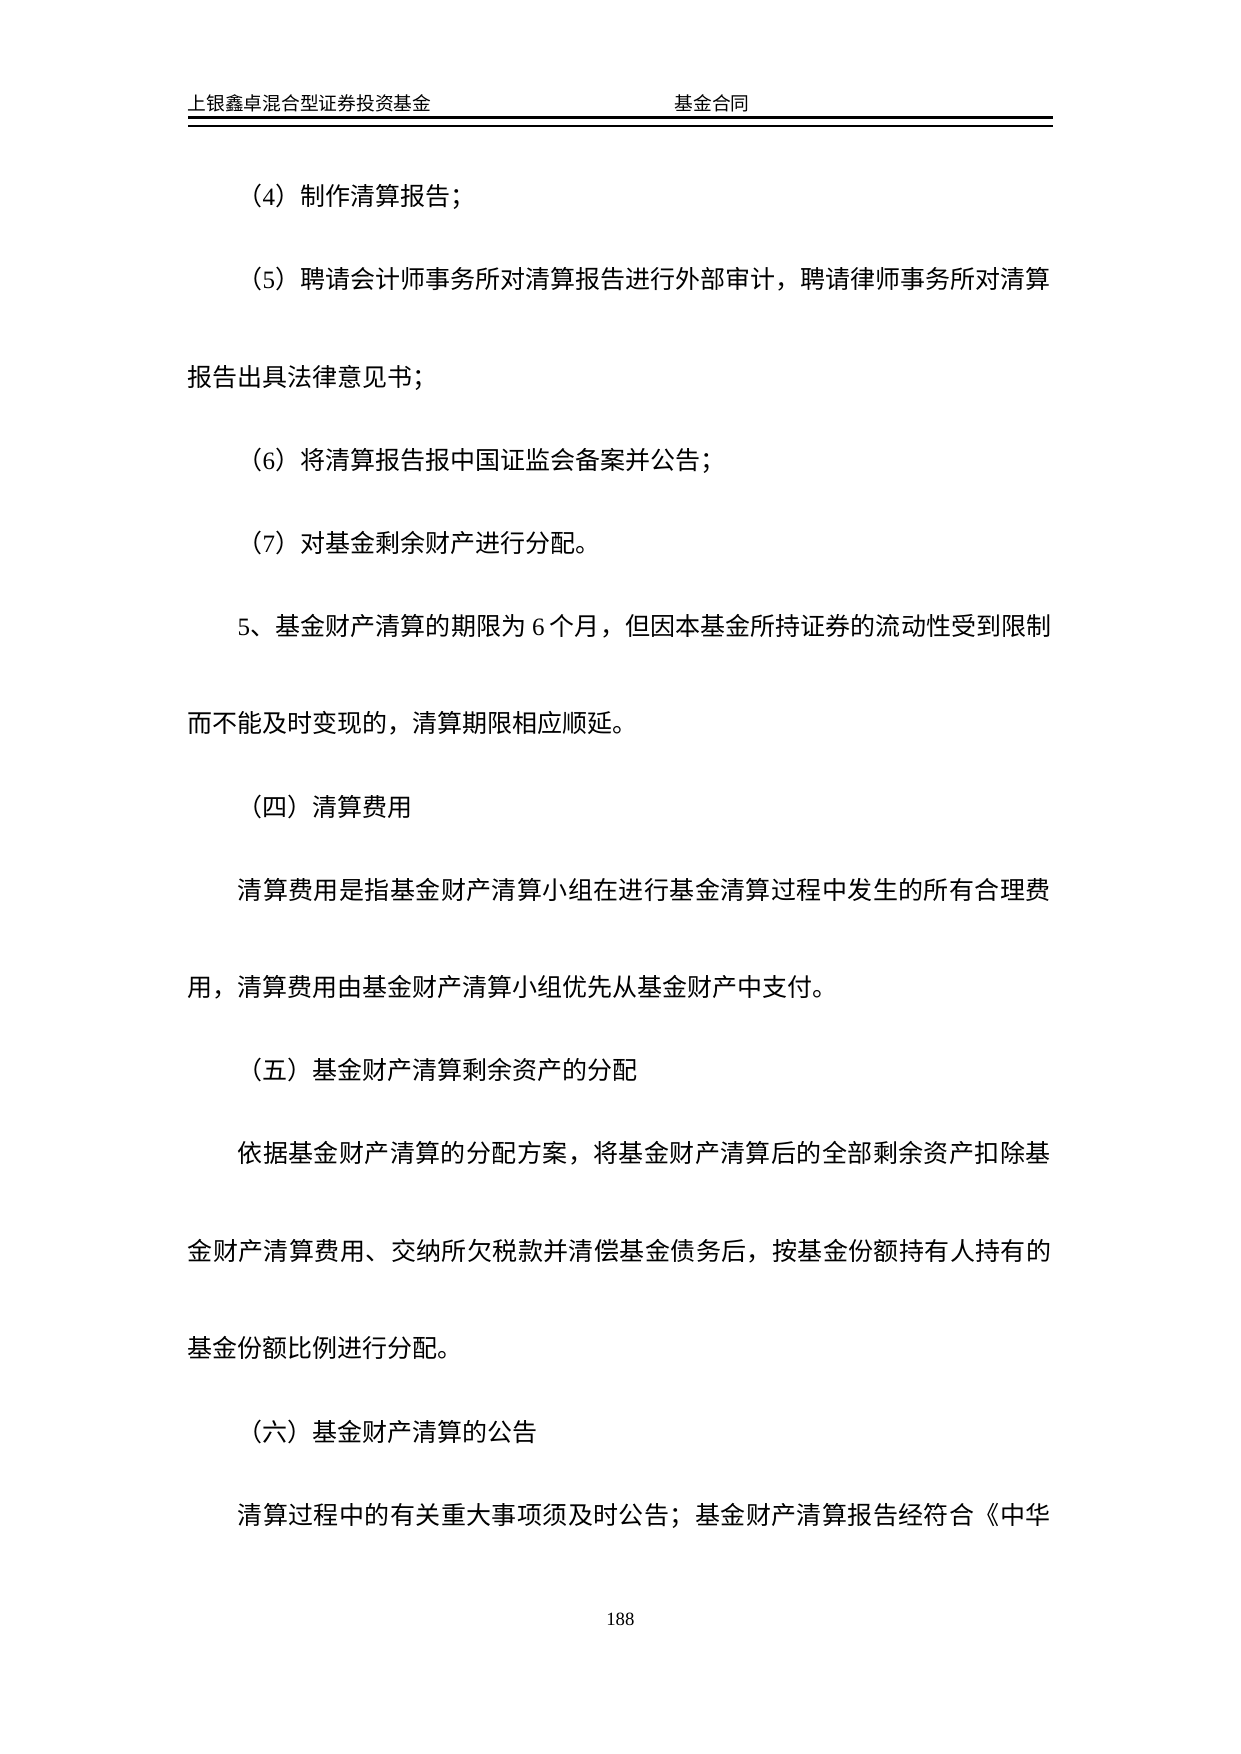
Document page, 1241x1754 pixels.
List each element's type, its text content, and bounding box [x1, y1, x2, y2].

text （四）清算费用 [187, 773, 1053, 838]
text （4）制作清算报告； [187, 162, 1053, 227]
text （六）基金财产清算的公告 [187, 1398, 1053, 1463]
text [187, 1481, 1053, 1546]
text 依据基金财产清算的分配方案，将基金财产清算后的全部剩余资产扣除基金财产清算费用、交纳所欠税款并清偿基金债务后，按基金份额持有人持有的基金份额比例进行分配。 [187, 1119, 1053, 1379]
text （五）基金财产清算剩余资产的分配 [187, 1036, 1053, 1101]
text 清算费用是指基金财产清算小组在进行基金清算过程中发生的所有合理费用，清算费用由基金财产清算小组优先从基金财产中支付。 [187, 856, 1053, 1018]
text （5）聘请会计师事务所对清算报告进行外部审计，聘请律师事务所对清算报告出具法律意见书； [187, 245, 1053, 408]
text 5、基金财产清算的期限为6个月，但因本基金所持证券的流动性受到限制而不能及时变现的，清算期限相应顺延。 [187, 592, 1053, 754]
text （7）对基金剩余财产进行分配。 [187, 509, 1053, 574]
text （6）将清算报告报中国证监会备案并公告； [187, 426, 1053, 491]
